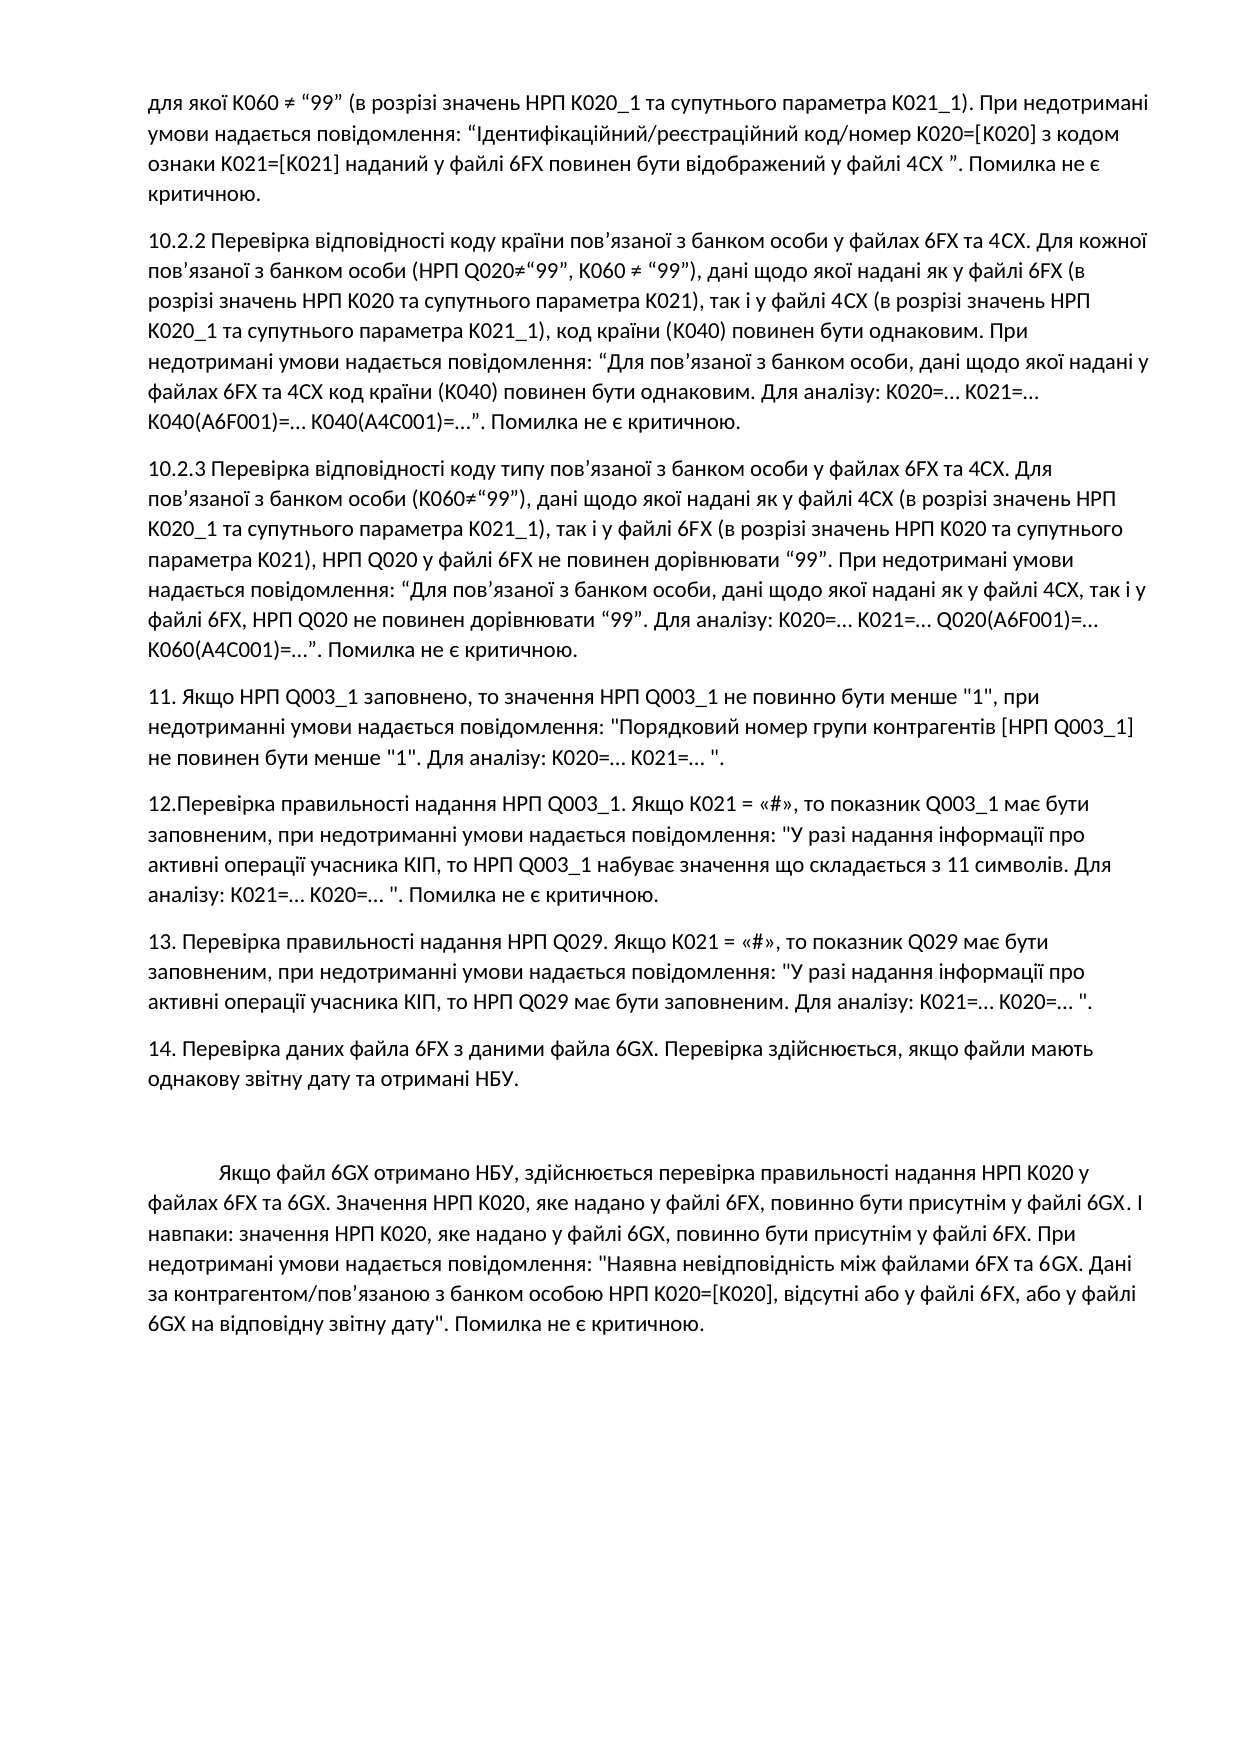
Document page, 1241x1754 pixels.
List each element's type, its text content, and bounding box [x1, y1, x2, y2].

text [148, 88, 1152, 207]
text 11. Якщо НРП Q003_1 заповнено, то значення НРП Q003_1 не повинно бути менше "1", при недотриманні умови надається повідомлення: "Порядковий номер групи контрагентів [НРП Q003_1] не повинен бути менше "1". Для аналізу: K020=… K021=… ". [148, 682, 1152, 771]
text 12.Перевірка правильності надання НРП Q003_1. Якщо К021 = «#», то показник Q003_1 має бути заповненим, при недотриманні умови надається повідомлення: "У разі надання інформації про активні операції учасника КІП, то НРП Q003_1 набуває значення що складається з 11 символів. Для аналізу: К021=… K020=… ". Помилка не є критичною. [148, 789, 1152, 908]
text 10.2.3 Перевірка відповідності коду типу пов’язаної з банком особи у файлах 6FX та 4CX. Для пов’язаної з банком особи (K060≠“99”), дані щодо якої надані як у файлі 4CX (в розрізі значень НРП K020_1 та супутнього параметра K021_1), так і у файлі 6FX (в розрізі значень НРП K020 та супутнього параметра K021), НРП Q020 у файлі 6FX не повинен дорівнювати “99”. При недотримані умови надається повідомлення: “Для пов’язаної з банком особи, дані щодо якої надані як у файлі 4CX, так і у файлі 6FX, НРП Q020 не повинен дорівнювати “99”. Для аналізу: K020=… K021=… Q020(A6F001)=… K060(A4C001)=…”. Помилка не є критичною. [148, 454, 1152, 663]
text 14. Перевірка даних файла 6FX з даними файла 6GX. Перевірка здійснюється, якщо файли мають однакову звітну дату та отримані НБУ. [148, 1034, 1152, 1093]
text 10.2.2 Перевірка відповідності коду країни пов’язаної з банком особи у файлах 6FX та 4CX. Для кожної пов’язаної з банком особи (НРП Q020≠“99”, K060 ≠ “99”), дані щодо якої надані як у файлі 6FX (в розрізі значень НРП K020 та супутнього параметра K021), так і у файлі 4CX (в розрізі значень НРП K020_1 та супутнього параметра K021_1), код країни (K040) повинен бути однаковим. При недотримані умови надається повідомлення: “Для пов’язаної з банком особи, дані щодо якої надані у файлах 6FX та 4CX код країни (K040) повинен бути однаковим. Для аналізу: K020=… K021=… K040(A6F001)=… K040(A4C001)=…”. Помилка не є критичною. [148, 226, 1152, 435]
text 13. Перевірка правильності надання НРП Q029. Якщо К021 = «#», то показник Q029 має бути заповненим, при недотриманні умови надається повідомлення: "У разі надання інформації про активні операції учасника КІП, то НРП Q029 має бути заповненим. Для аналізу: К021=… K020=… ". [148, 927, 1152, 1016]
text Якщо файл 6GX отримано НБУ, здійснюється перевірка правильності надання НРП K020 у файлах 6FX та 6GX. Значення НРП K020, яке надано у файлі 6FX, повинно бути присутнім у файлі 6GX. І навпаки: значення НРП K020, яке надано у файлі 6GX, повинно бути присутнім у файлі 6FX. При недотримані умови надається повідомлення: "Наявна невідповідність між файлами 6FX та 6GX. Дані за контрагентом/пов’язаною з банком особою НРП K020=[K020], відсутні або у файлі 6FX, або у файлі 6GX на відповідну звітну дату". Помилка не є критичною. [148, 1158, 1152, 1337]
